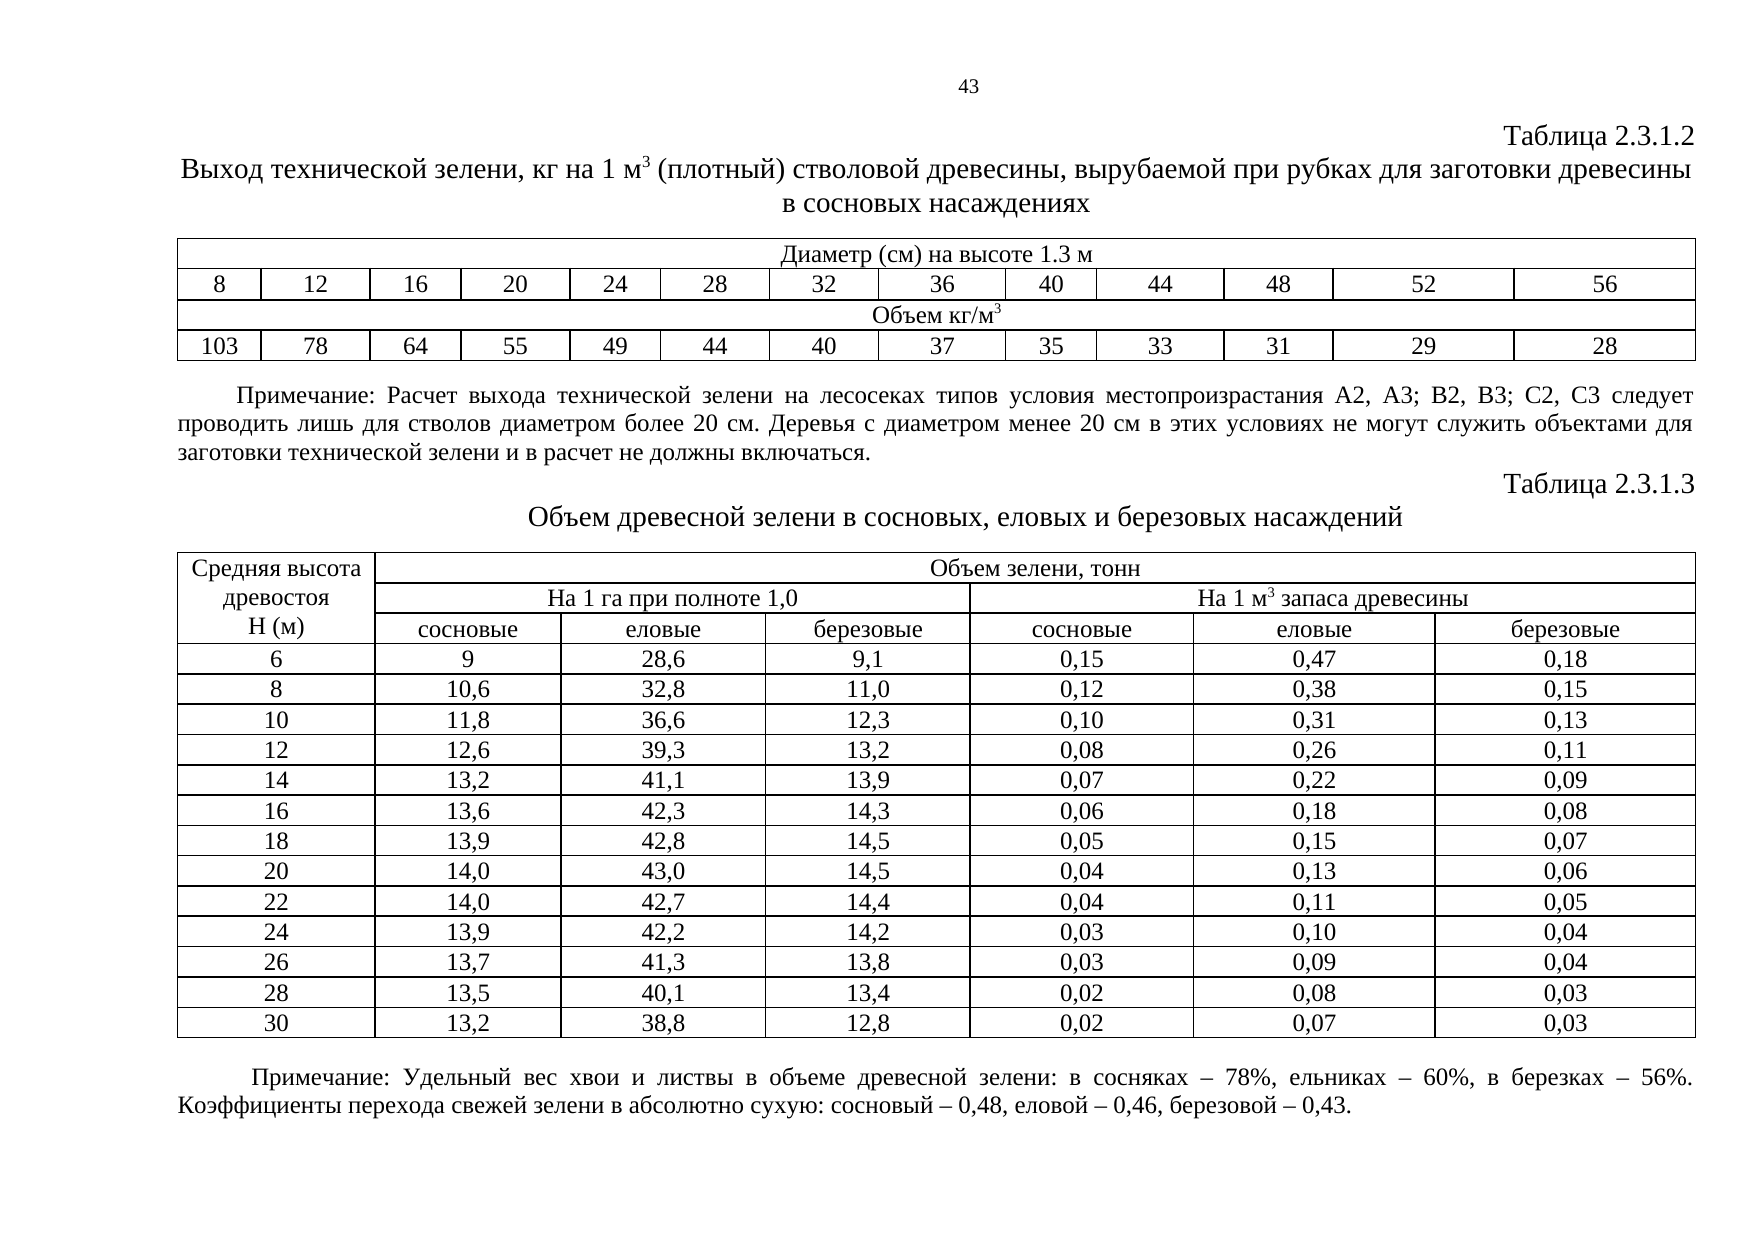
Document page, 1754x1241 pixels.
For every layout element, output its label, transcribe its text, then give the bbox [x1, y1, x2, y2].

table_cell 78 [262, 331, 369, 359]
table_cell 9 [376, 644, 560, 673]
text Объем древесной зелени в сосновых, еловых и березовых насаждений [177, 499, 1695, 533]
table_cell 29 [1334, 331, 1513, 359]
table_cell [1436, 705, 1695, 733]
text Примечание: Расчет выхода технической зелени на лесосеках типов условия местопроизрастания А2, А3; В2, В3; С2, С3 следует проводить лишь для стволов диаметром более . Деревья с диаметром менее в этих условиях не могут служить объектами для заготовки технической зелени и в расчет не должны включаться. [177, 380, 1695, 466]
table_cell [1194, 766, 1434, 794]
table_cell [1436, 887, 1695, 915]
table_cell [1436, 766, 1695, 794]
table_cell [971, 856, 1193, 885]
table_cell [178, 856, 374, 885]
table_cell 103 [178, 331, 260, 359]
table_cell 28 [661, 269, 769, 299]
table_cell сосновые [971, 614, 1193, 643]
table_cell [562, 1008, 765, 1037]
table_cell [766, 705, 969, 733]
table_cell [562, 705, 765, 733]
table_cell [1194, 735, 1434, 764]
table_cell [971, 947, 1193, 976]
table_cell На запаса древесины [971, 584, 1695, 612]
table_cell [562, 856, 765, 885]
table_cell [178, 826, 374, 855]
table_header Объем зелени, тонн [376, 553, 1695, 582]
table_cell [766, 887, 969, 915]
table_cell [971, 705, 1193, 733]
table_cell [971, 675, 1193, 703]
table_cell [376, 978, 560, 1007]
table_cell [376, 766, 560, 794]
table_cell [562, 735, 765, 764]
table_cell 12 [262, 269, 369, 299]
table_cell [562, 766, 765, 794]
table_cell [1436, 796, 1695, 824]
table_cell На при полноте 1,0 [376, 584, 969, 612]
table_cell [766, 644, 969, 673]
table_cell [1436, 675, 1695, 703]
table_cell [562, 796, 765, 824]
table_header Диаметр (см) на высоте [178, 239, 1695, 268]
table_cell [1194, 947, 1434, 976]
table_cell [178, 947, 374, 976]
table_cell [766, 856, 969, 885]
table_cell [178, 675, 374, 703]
table_cell 28 [1515, 331, 1695, 359]
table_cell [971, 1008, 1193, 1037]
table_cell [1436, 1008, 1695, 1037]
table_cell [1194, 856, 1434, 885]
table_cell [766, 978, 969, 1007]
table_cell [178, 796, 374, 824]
table_cell 37 [879, 331, 1005, 359]
table_cell березовые [1436, 614, 1695, 643]
table_cell 28,6 [562, 644, 765, 673]
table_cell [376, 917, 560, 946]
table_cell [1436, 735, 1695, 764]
table_header Средняя высота древостоя Н (м) [178, 553, 374, 643]
table_cell 24 [571, 269, 660, 299]
table_cell 16 [371, 269, 460, 299]
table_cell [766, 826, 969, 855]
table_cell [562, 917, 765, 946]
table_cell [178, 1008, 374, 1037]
table_cell 32 [770, 269, 878, 299]
table_cell березовые [766, 614, 969, 643]
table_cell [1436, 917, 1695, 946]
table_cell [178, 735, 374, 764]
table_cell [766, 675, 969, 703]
table_cell 49 [571, 331, 660, 359]
table_cell еловые [1194, 614, 1434, 643]
table_cell 44 [1097, 269, 1223, 299]
text Выход технической зелени, кг на (плотный) стволовой древесины, вырубаемой при рубках для заготовки древесины в сосновых насаждениях [177, 152, 1695, 219]
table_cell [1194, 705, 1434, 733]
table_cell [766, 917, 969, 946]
table_cell 20 [462, 269, 569, 299]
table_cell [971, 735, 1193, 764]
table_cell 40 [1006, 269, 1096, 299]
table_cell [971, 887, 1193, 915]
table_cell 64 [371, 331, 460, 359]
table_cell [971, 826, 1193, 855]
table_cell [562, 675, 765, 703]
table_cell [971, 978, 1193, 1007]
table_cell 44 [661, 331, 769, 359]
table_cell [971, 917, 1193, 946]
table_cell 52 [1334, 269, 1513, 299]
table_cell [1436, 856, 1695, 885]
table_cell Объем кг/м3 [178, 301, 1695, 329]
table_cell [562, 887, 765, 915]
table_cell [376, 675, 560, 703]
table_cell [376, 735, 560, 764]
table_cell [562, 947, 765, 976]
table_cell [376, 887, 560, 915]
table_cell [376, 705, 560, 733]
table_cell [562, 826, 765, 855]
table_cell 6 [178, 644, 374, 673]
table_cell 31 [1225, 331, 1332, 359]
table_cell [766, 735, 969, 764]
table_cell 36 [879, 269, 1005, 299]
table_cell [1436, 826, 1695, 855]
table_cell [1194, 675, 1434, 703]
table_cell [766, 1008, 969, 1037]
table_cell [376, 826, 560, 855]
table_cell 48 [1225, 269, 1332, 299]
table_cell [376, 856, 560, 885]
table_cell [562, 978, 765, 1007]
table_cell 8 [178, 269, 260, 299]
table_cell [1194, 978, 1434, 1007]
table_cell сосновые [376, 614, 560, 643]
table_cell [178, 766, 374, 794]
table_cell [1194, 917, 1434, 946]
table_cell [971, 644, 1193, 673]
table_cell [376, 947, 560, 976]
text Таблица 2.3.1.3 [177, 466, 1695, 499]
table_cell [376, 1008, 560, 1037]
table_cell 35 [1006, 331, 1096, 359]
text Таблица 2.3.1.2 [177, 118, 1695, 152]
table_cell 33 [1097, 331, 1223, 359]
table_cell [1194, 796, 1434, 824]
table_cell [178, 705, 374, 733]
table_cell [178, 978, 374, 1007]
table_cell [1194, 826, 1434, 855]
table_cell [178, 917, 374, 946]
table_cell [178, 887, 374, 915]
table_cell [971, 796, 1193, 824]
table_cell 56 [1515, 269, 1695, 299]
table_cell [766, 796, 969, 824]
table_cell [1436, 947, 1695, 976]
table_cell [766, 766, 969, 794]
table_cell 40 [770, 331, 878, 359]
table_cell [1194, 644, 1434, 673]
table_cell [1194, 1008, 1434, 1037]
text Примечание: Удельный вес хвои и листвы в объеме древесной зелени: в сосняках – 78%, ельниках – 60%, в березках – 56%. Коэффициенты перехода свежей зелени в абсолютно сухую: сосновый – 0,48, еловой – 0,46, березовой – 0,43. [177, 1062, 1695, 1119]
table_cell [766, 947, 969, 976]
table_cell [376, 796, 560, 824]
table_cell еловые [562, 614, 765, 643]
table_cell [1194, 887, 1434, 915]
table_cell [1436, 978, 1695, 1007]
table_cell 55 [462, 331, 569, 359]
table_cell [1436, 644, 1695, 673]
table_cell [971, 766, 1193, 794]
